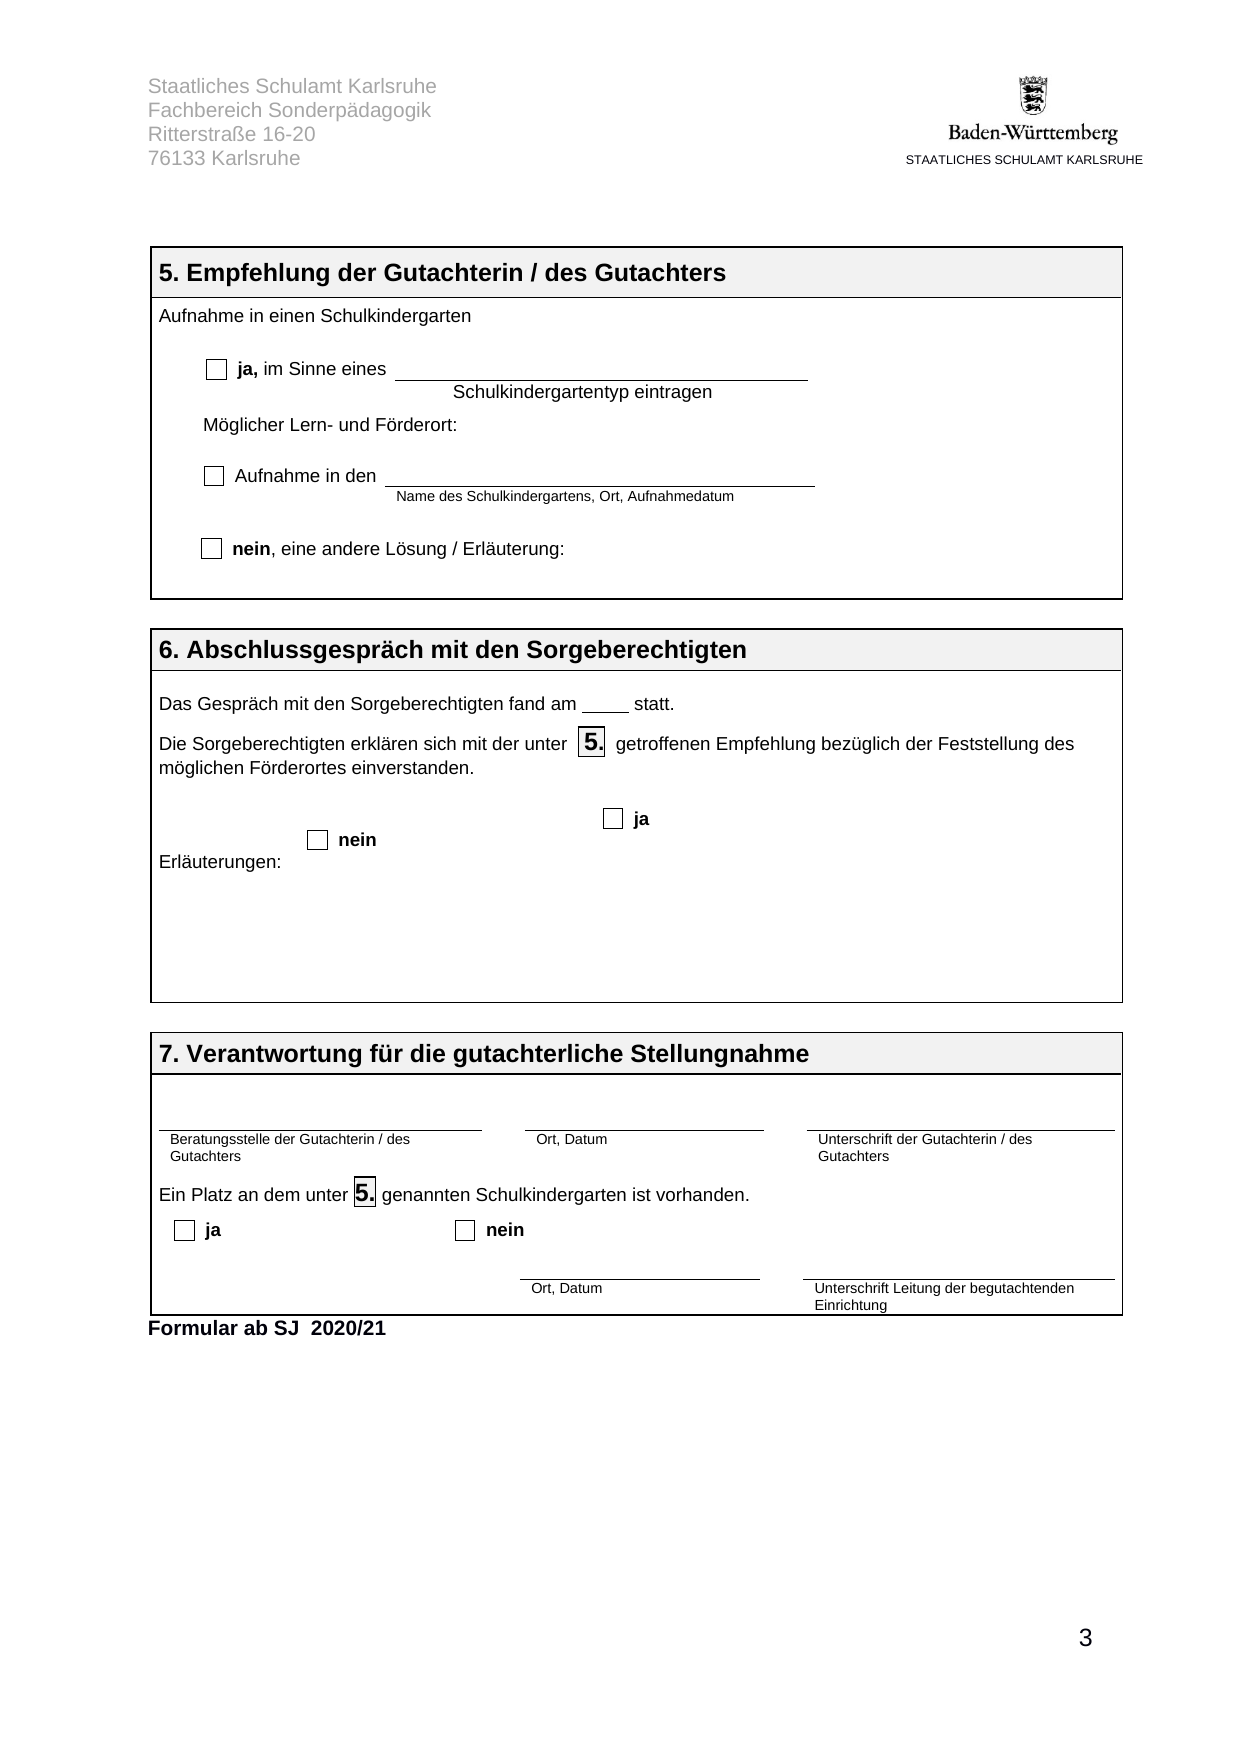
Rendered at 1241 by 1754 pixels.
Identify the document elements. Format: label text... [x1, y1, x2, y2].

table_cell Ein Platz an dem unter 5. genannten Schulkindergarten ist vorhanden. ja nein [152, 1073, 1122, 1314]
table_header 7. Verantwortung für die gutachterliche Stellungnahme [152, 1033, 1122, 1073]
text Formular ab SJ 2020/21 [148, 1315, 1092, 1339]
table_cell Aufnahme in einen Schulkindergarten ja, im Sinne eines Möglicher Lern- und Förderort: Aufnahme in den nein, eine andere Lösung / Erläuterung: [152, 297, 1122, 598]
table_cell Das Gespräch mit den Sorgeberechtigten fand am statt. Die Sorgeberechtigten erklären sich mit der unter 5. getroffenen Empfehlung bezüglich der Feststellung des möglichen Förderortes einverstanden. ja nein Erläuterungen: [152, 670, 1122, 1002]
picture [947, 74, 1119, 145]
table_header 6. Abschlussgespräch mit den Sorgeberechtigten [152, 630, 1122, 670]
table_header 5. Empfehlung der Gutachterin / des Gutachters [152, 248, 1122, 297]
